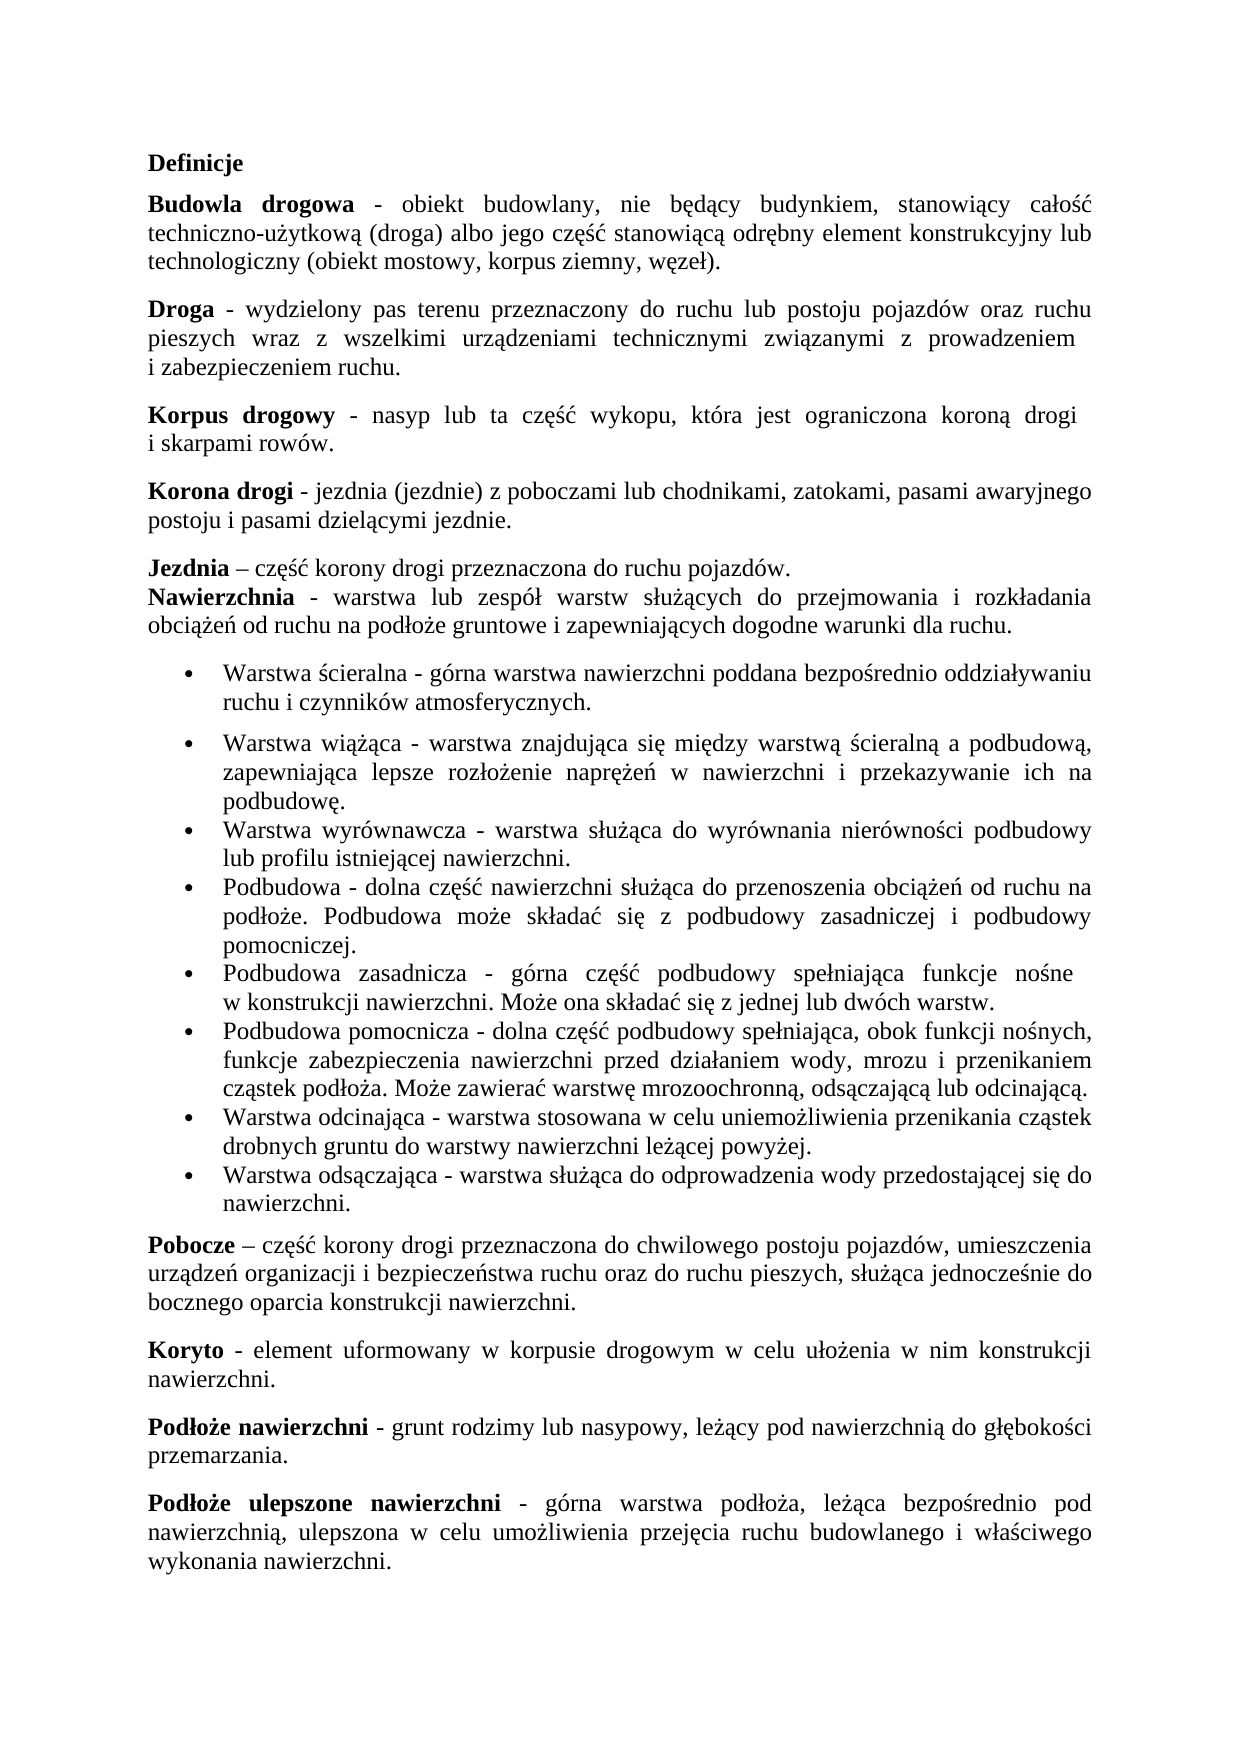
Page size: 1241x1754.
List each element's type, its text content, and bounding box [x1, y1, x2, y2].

text Podłoże ulepszone nawierzchni - górna warstwa podłoża, leżąca bezpośrednio pod nawierzchnią, ulepszona w celu umożliwienia przejęcia ruchu budowlanego i właściwego wykonania nawierzchni. [148, 1488, 1093, 1575]
text Budowla drogowa - obiekt budowlany, nie będący budynkiem, stanowiący całość techniczno-użytkową (droga) albo jego część stanowiącą odrębny element konstrukcyjny lub technologiczny (obiekt mostowy, korpus ziemny, węzeł). [148, 189, 1093, 275]
list Podbudowa pomocnicza - dolna część podbudowy spełniająca, obok funkcji nośnych, funkcje zabezpieczenia nawierzchni przed działaniem wody, mrozu i przenikaniem cząstek podłoża. Może zawierać warstwę mrozoochronną, odsączającą lub odcinającą. [185, 1016, 1093, 1102]
list Podbudowa - dolna część nawierzchni służąca do przenoszenia obciążeń od ruchu na podłoże. Podbudowa może składać się z podbudowy zasadniczej i podbudowy pomocniczej. [185, 872, 1093, 958]
list Warstwa ścieralna - górna warstwa nawierzchni poddana bezpośrednio oddziaływaniu ruchu i czynników atmosferycznych. [185, 658, 1093, 716]
text Koryto - element uformowany w korpusie drogowym w celu ułożenia w nim konstrukcji nawierzchni. [148, 1335, 1093, 1393]
text Pobocze – część korony drogi przeznaczona do chwilowego postoju pojazdów, umieszczenia urządzeń organizacji i bezpieczeństwa ruchu oraz do ruchu pieszych, służąca jednocześnie do bocznego oparcia konstrukcji nawierzchni. [148, 1230, 1093, 1316]
list Warstwa wiążąca - warstwa znajdująca się między warstwą ścieralną a podbudową, zapewniająca lepsze rozłożenie naprężeń w nawierzchni i przekazywanie ich na podbudowę. [185, 728, 1093, 815]
text Korona drogi - jezdnia (jezdnie) z poboczami lub chodnikami, zatokami, pasami awaryjnego postoju i pasami dzielącymi jezdnie. [148, 476, 1093, 534]
text Jezdnia – część korony drogi przeznaczona do ruchu pojazdów. [148, 553, 1093, 582]
text Podłoże nawierzchni - grunt rodzimy lub nasypowy, leżący pod nawierzchnią do głębokości przemarzania. [148, 1412, 1093, 1469]
text Nawierzchnia - warstwa lub zespół warstw służących do przejmowania i rozkładania obciążeń od ruchu na podłoże gruntowe i zapewniających dogodne warunki dla ruchu. [148, 582, 1093, 639]
list Warstwa odsączająca - warstwa służąca do odprowadzenia wody przedostającej się do nawierzchni. [185, 1160, 1093, 1217]
text Definicje [148, 148, 1093, 176]
text Korpus drogowy - nasyp lub ta część wykopu, która jest ograniczona koroną drogi i skarpami rowów. [148, 400, 1093, 457]
list Podbudowa zasadnicza - górna część podbudowy spełniająca funkcje nośne w konstrukcji nawierzchni. Może ona składać się z jednej lub dwóch warstw. [185, 958, 1093, 1016]
list Warstwa wyrównawcza - warstwa służąca do wyrównania nierówności podbudowy lub profilu istniejącej nawierzchni. [185, 815, 1093, 872]
text Droga - wydzielony pas terenu przeznaczony do ruchu lub postoju pojazdów oraz ruchu pieszych wraz z wszelkimi urządzeniami technicznymi związanymi z prowadzeniem i zabezpieczeniem ruchu. [148, 294, 1093, 381]
list Warstwa odcinająca - warstwa stosowana w celu uniemożliwienia przenikania cząstek drobnych gruntu do warstwy nawierzchni leżącej powyżej. [185, 1102, 1093, 1160]
